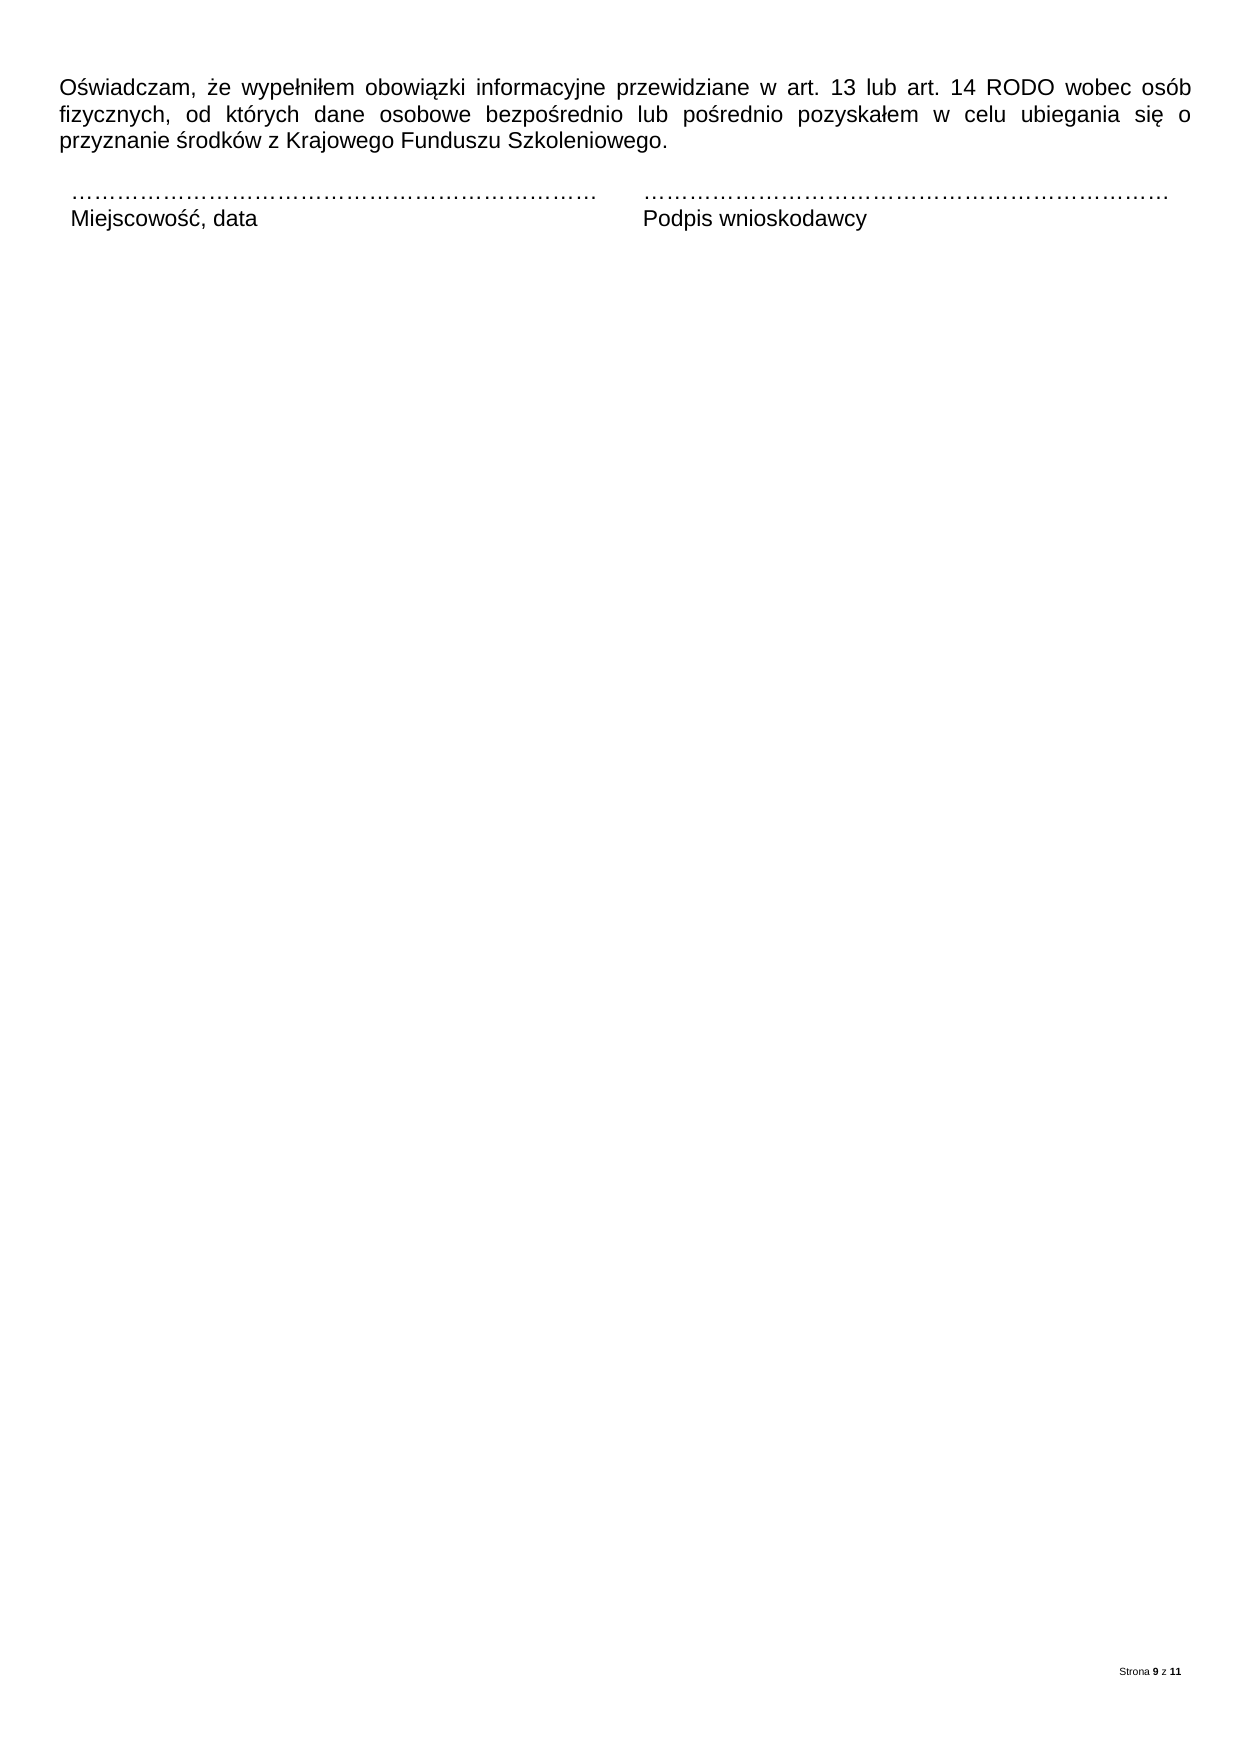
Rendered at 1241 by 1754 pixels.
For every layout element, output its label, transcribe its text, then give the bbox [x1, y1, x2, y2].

text Oświadczam, że wypełniłem obowiązki informacyjne przewidziane w art. 13 lub art. 14 RODO wobec osób fizycznych, od których dane osobowe bezpośrednio lub pośrednio pozyskałem w celu ubiegania się o przyznanie środków z Krajowego Funduszu Szkoleniowego. [59, 74, 1192, 153]
table_header …………………………………………………………… Podpis wnioskodawcy [631, 153, 1181, 231]
table_header …………………………………………………………… Miejscowość, data [59, 153, 631, 231]
